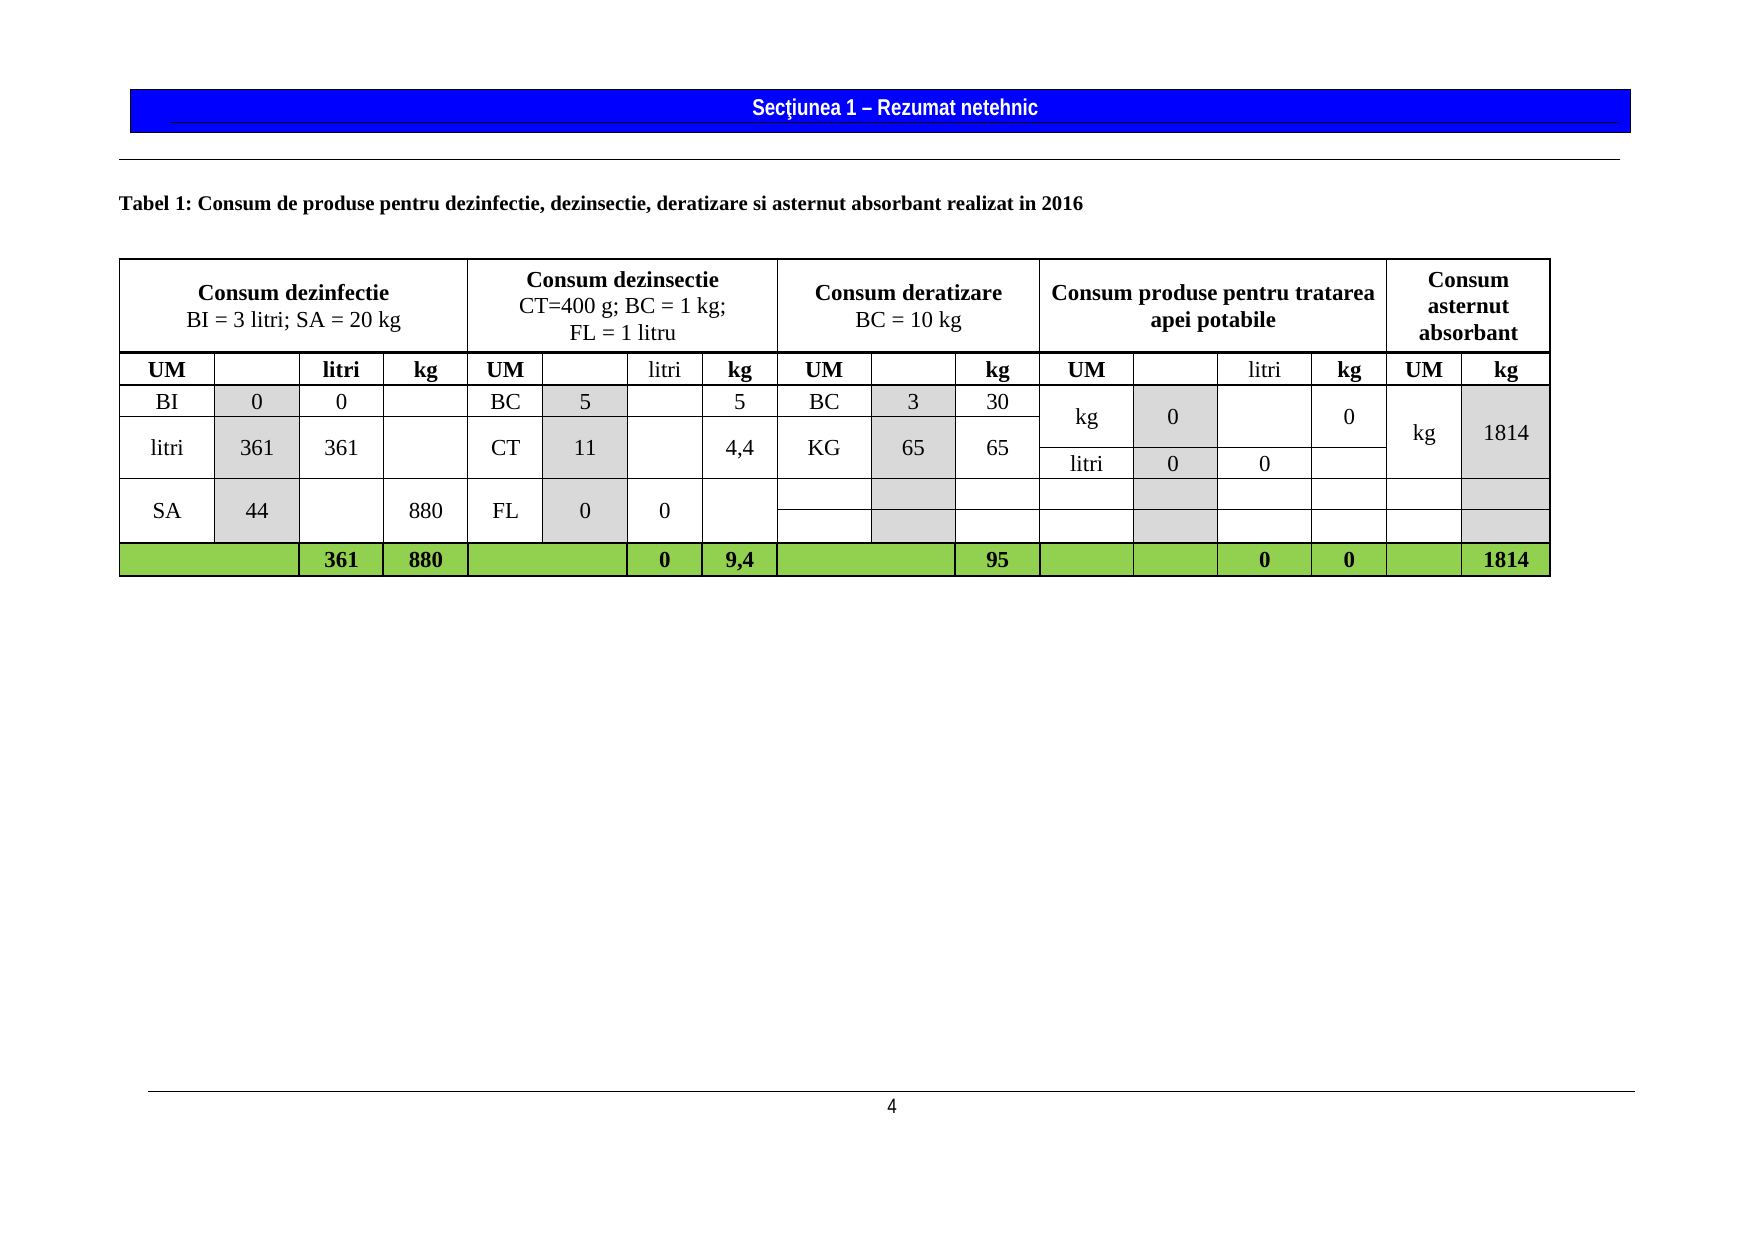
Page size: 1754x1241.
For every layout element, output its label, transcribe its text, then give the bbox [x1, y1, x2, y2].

table_cell 65 [872, 417, 955, 478]
table_cell UM [778, 354, 871, 384]
table_header Consum deratizare BC = 10 kg [778, 260, 1039, 351]
table_cell FL [468, 479, 542, 542]
table_cell 95 [956, 544, 1039, 575]
table_cell 5 [703, 386, 777, 416]
table_cell [384, 417, 467, 478]
table_cell 0 [1134, 386, 1217, 447]
table_cell kg [1040, 386, 1133, 447]
table_cell [469, 544, 626, 575]
table_cell [1134, 354, 1217, 384]
table_cell [384, 386, 467, 416]
table_cell 30 [956, 386, 1039, 416]
table_header Consum dezinsectie CT=400 g; BC = 1 kg; FL = 1 litru [468, 260, 777, 351]
table_cell [1040, 510, 1133, 542]
table_cell [778, 479, 871, 509]
table_cell [872, 510, 955, 542]
table_cell [120, 544, 298, 575]
table_cell [1040, 479, 1133, 509]
table_cell litri [120, 417, 214, 478]
table_cell [300, 479, 383, 542]
table_cell BC [778, 386, 871, 416]
table_cell [1387, 510, 1461, 542]
table_cell KG [778, 417, 871, 478]
table_cell [778, 544, 954, 575]
table_cell kg [1387, 386, 1461, 478]
table_cell [1312, 479, 1386, 509]
table_cell 65 [956, 417, 1039, 478]
table_cell 361 [300, 544, 382, 575]
table_cell [1134, 510, 1217, 542]
table_cell [1312, 448, 1386, 478]
table_header Consum produse pentru tratarea apei potabile [1040, 260, 1386, 351]
table_cell 361 [300, 417, 383, 478]
table_cell 44 [215, 479, 299, 542]
table_cell [1218, 386, 1311, 447]
table_cell kg [1312, 354, 1386, 384]
table_cell 0 [1312, 386, 1386, 447]
table_cell [1218, 479, 1311, 509]
table_cell 0 [628, 479, 702, 542]
table_cell 9,4 [703, 544, 776, 575]
table_cell [778, 510, 871, 542]
table_cell [1462, 510, 1549, 542]
table_cell litri [300, 354, 383, 384]
table_cell litri [1218, 354, 1311, 384]
table_cell 0 [1218, 448, 1311, 478]
table_cell 880 [384, 544, 467, 575]
table_cell [956, 510, 1039, 542]
table_cell [872, 479, 955, 509]
table_cell [1134, 544, 1217, 575]
table_cell 0 [628, 544, 701, 575]
table_cell [1041, 544, 1133, 575]
table_cell kg [703, 354, 777, 384]
table_cell 1814 [1462, 386, 1549, 478]
table_cell [1312, 510, 1386, 542]
table_cell BC [468, 386, 542, 416]
table_cell [628, 417, 702, 478]
table_cell kg [956, 354, 1039, 384]
table_cell [872, 354, 955, 384]
table_cell [956, 479, 1039, 509]
table_cell [1387, 544, 1461, 575]
table_cell kg [384, 354, 467, 384]
table_cell 1814 [1462, 544, 1549, 575]
table_cell litri [628, 354, 702, 384]
table_cell BI [120, 386, 214, 416]
table_cell 0 [543, 479, 627, 542]
table_cell UM [1040, 354, 1133, 384]
table_cell [543, 354, 627, 384]
table_cell UM [120, 354, 214, 384]
table_cell UM [468, 354, 542, 384]
table_cell [215, 354, 299, 384]
table_cell 361 [215, 417, 299, 478]
table_header Consum dezinfectie BI = 3 litri; SA = 20 kg [120, 260, 467, 351]
text Tabel 1: Consum de produse pentru dezinfectie, dezinsectie, deratizare si asternut absorbant realizat in 2016 [118, 191, 1635, 215]
table_cell CT [468, 417, 542, 478]
table_cell 0 [215, 386, 299, 416]
table_cell [1134, 479, 1217, 509]
table_cell 3 [872, 386, 955, 416]
table_cell UM [1387, 354, 1461, 384]
table_cell [1218, 510, 1311, 542]
table_cell SA [120, 479, 214, 542]
table_header Consum asternut absorbant [1387, 260, 1549, 351]
table_cell [1462, 479, 1549, 509]
table_cell 0 [300, 386, 383, 416]
table_cell [703, 479, 777, 542]
table_cell [1387, 479, 1461, 509]
table_cell 0 [1218, 544, 1311, 575]
table_cell 880 [384, 479, 467, 542]
table_cell 0 [1312, 544, 1386, 575]
table_cell 11 [543, 417, 627, 478]
table_cell 4,4 [703, 417, 777, 478]
table_cell [628, 386, 702, 416]
table_cell litri [1040, 448, 1133, 478]
table_cell 5 [543, 386, 627, 416]
table_cell 0 [1134, 448, 1217, 478]
table_cell kg [1462, 354, 1549, 384]
